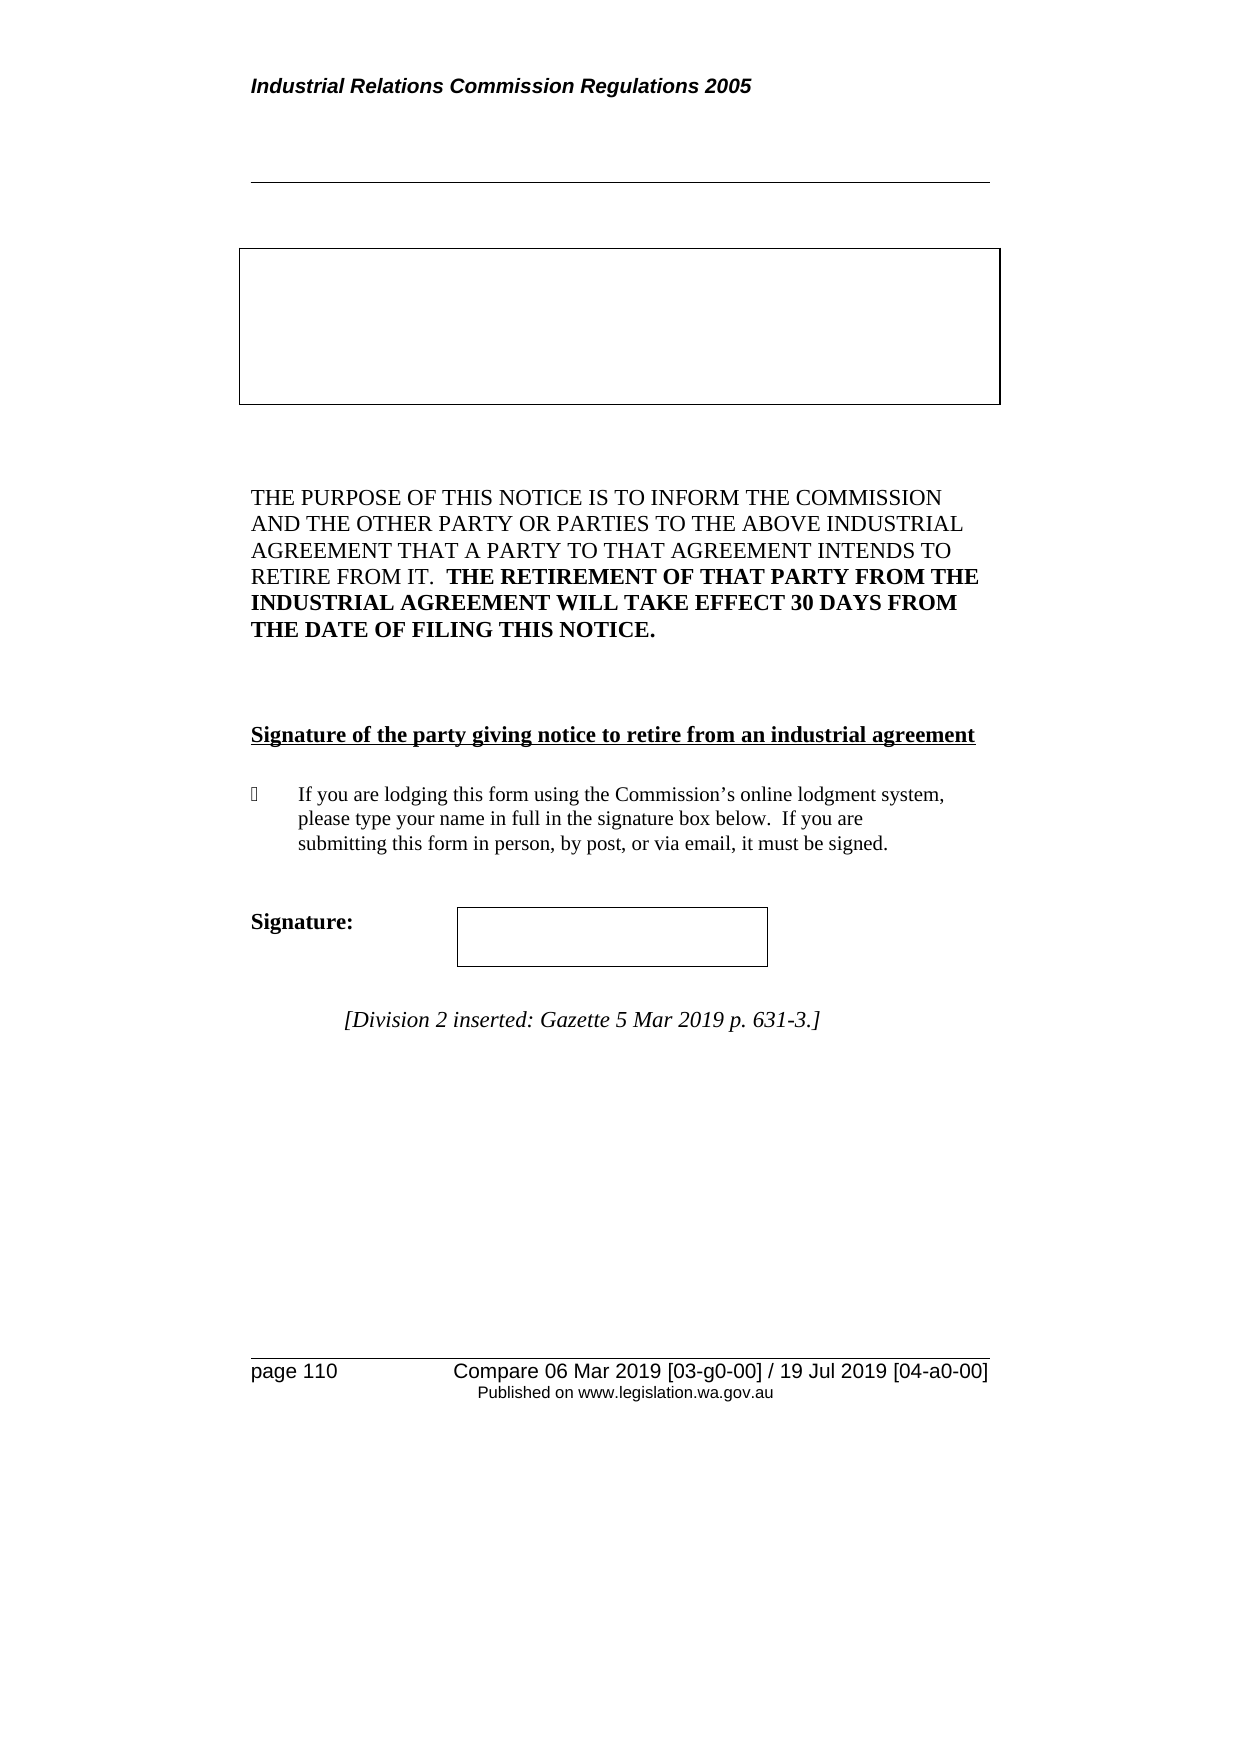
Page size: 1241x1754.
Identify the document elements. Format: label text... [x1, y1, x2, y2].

text THE PURPOSE OF THIS NOTICE IS TO INFORM THE COMMISSION AND THE OTHER PARTY OR PARTIES TO THE ABOVE INDUSTRIAL AGREEMENT THAT A PARTY TO THAT AGREEMENT INTENDS TO RETIRE FROM IT. THE RETIREMENT OF THAT PARTY FROM THE INDUSTRIAL AGREEMENT WILL TAKE EFFECT 30 DAYS FROM THE DATE OF FILING THIS NOTICE. [251, 484, 990, 642]
table_header [458, 908, 767, 966]
text If you are lodging this form using the Commission’s online lodgment system, please type your name in full in the signature box below. If you are submitting this form in person, by post, or via email, it must be signed. [251, 782, 948, 854]
table_header Signature: [239, 907, 457, 966]
text Signature of the party giving notice to retire from an industrial agreement [251, 721, 990, 748]
table_header [240, 249, 999, 404]
text [Division 2 inserted: Gazette 5 Mar 2019 p. 631-3.] [251, 1006, 990, 1032]
